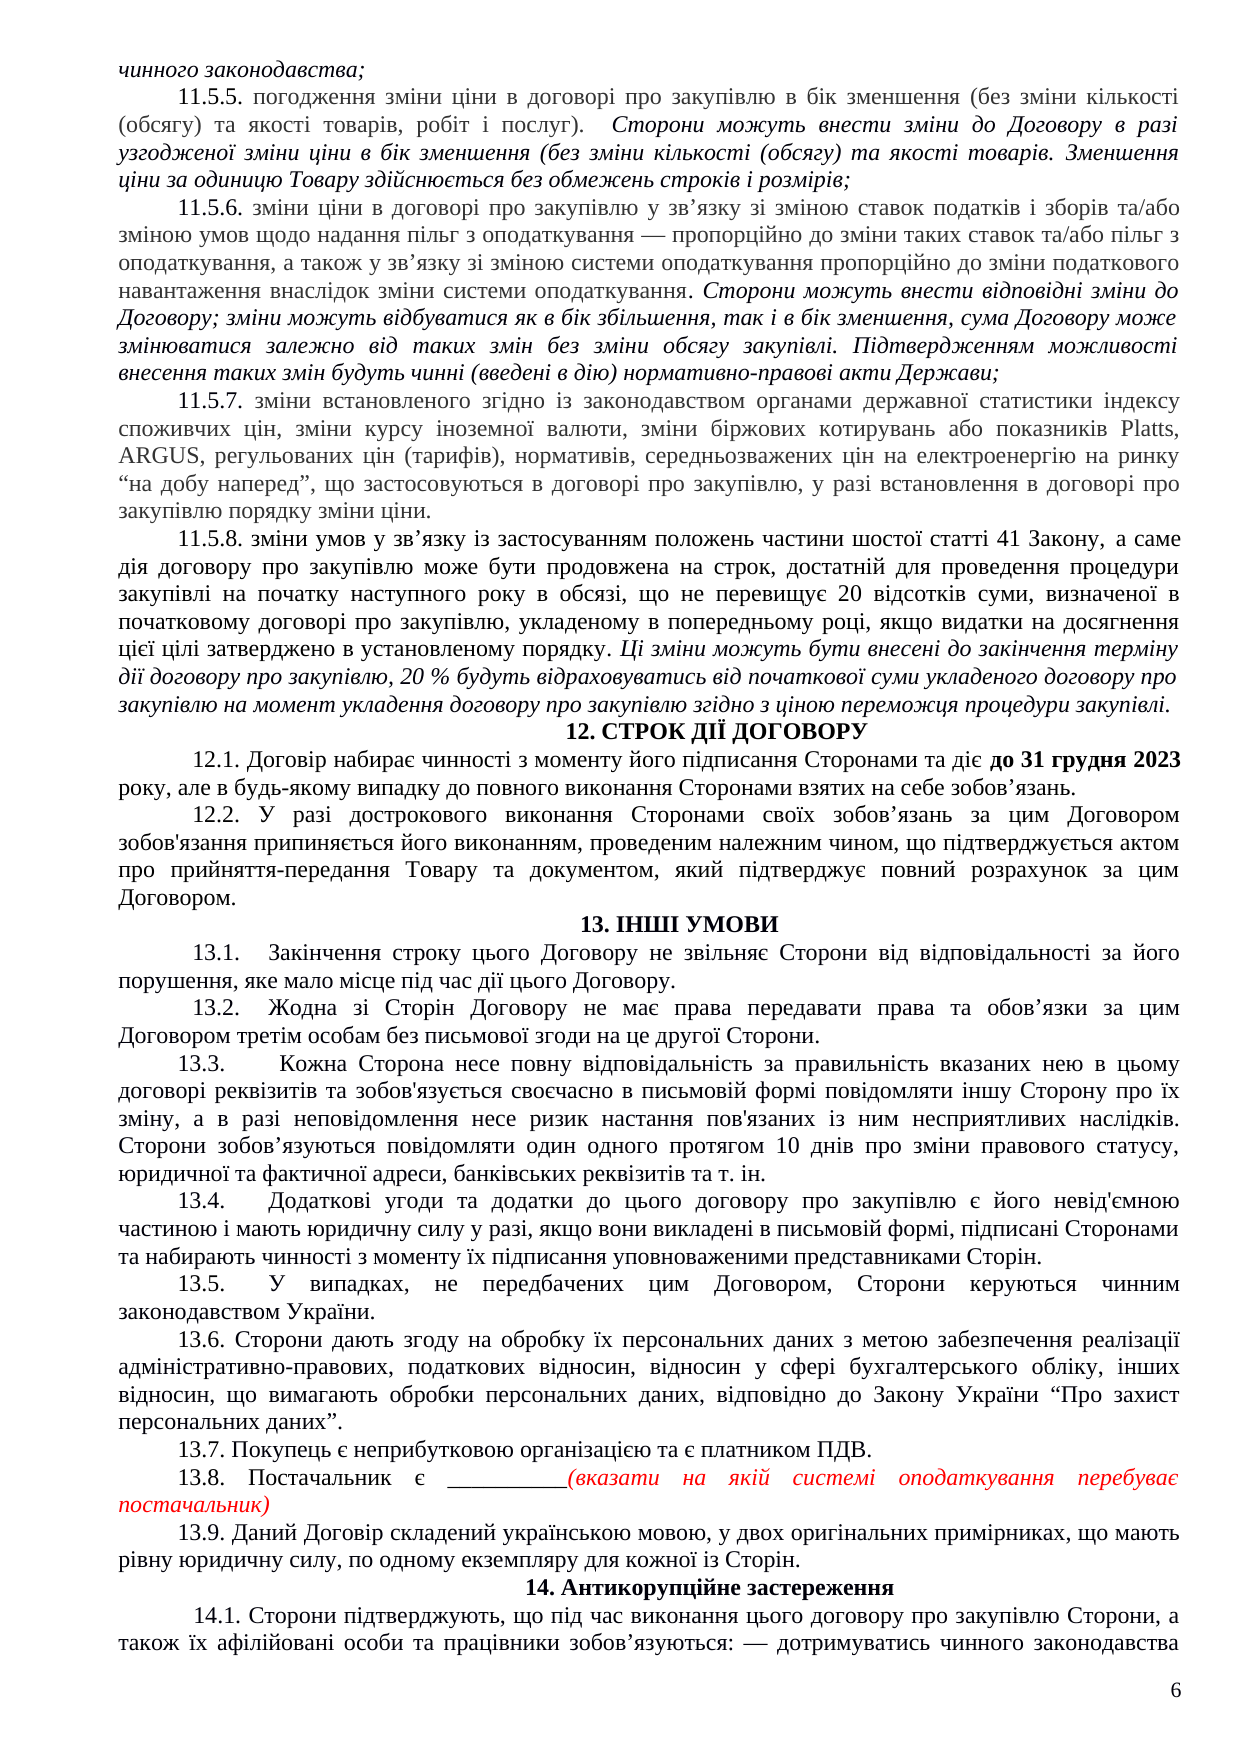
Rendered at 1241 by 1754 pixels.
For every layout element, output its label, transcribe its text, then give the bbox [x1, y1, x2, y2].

list 11.5.8. зміни умов у зв’язку із застосуванням положень частини шостої статті 41 Закону, а саме дія договору про закупівлю може бути продовжена на строк, достатній для проведення процедури закупівлі на початку наступного року в обсязі, що не перевищує 20 відсотків суми, визначеної в початковому договорі про закупівлю, укладеному в попередньому році, якщо видатки на досягнення цієї цілі затверджено в установленому порядку. Ці зміни можуть бути внесені до закінчення терміну дії договору про закупівлю, 20 % будуть відраховуватись від початкової суми укладеного договору про закупівлю на момент укладення договору про закупівлю згідно з ціною переможця процедури закупівлі. [118, 524, 1181, 717]
text 14. Антикорупційне застереження [118, 1573, 1181, 1601]
list Закінчення строку цього Договору не звільняє Сторони від відповідальності за його порушення, яке мало місце під час дії цього Договору. [118, 938, 1181, 993]
text 13.9. Даний Договір складений українською мовою, у двох оригінальних примірниках, що мають рівну юридичну силу, по одному екземпляру для кожної із Сторін. [118, 1518, 1181, 1573]
list Кожна Сторона несе повну відповідальність за правильність вказаних нею в цьому договорі реквізитів та зобов'язується своєчасно в письмовій формі повідомляти іншу Сторону про їх зміну, а в разі неповідомлення несе ризик настання пов'язаних із ним несприятливих наслідків. Сторони зобов’язуються повідомляти один одного протягом 10 днів про зміни правового статусу, юридичної та фактичної адреси, банківських реквізитів та т. ін. [118, 1048, 1181, 1187]
list У випадках, не передбачених цим Договором, Сторони керуються чинним законодавством України. [118, 1269, 1181, 1324]
list 11.5.6. зміни ціни в договорі про закупівлю у зв’язку зі зміною ставок податків і зборів та/або зміною умов щодо надання пільг з оподаткування — пропорційно до зміни таких ставок та/або пільг з оподаткування, а також у зв’язку зі зміною системи оподаткування пропорційно до зміни податкового навантаження внаслідок зміни системи оподаткування. Сторони можуть внести відповідні зміни до Договору; зміни можуть відбуватися як в бік збільшення, так і в бік зменшення, сума Договору може змінюватися залежно від таких змін без зміни обсягу закупівлі. Підтвердженням можливості внесення таких змін будуть чинні (введені в дію) нормативно-правові акти Держави; [118, 193, 1181, 386]
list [118, 55, 1181, 82]
text 13.7. Покупець є неприбутковою організацією та є платником ПДВ. [118, 1435, 1181, 1463]
text 13.6. Сторони дають згоду на обробку їх персональних даних з метою забезпечення реалізації адміністративно-правових, податкових відносин, відносин у сфері бухгалтерського обліку, інших відносин, що вимагають обробки персональних даних, відповідно до Закону України “Про захист персональних даних”. [118, 1324, 1181, 1435]
subtitle 11.5.5. погодження зміни ціни в договорі про закупівлю в бік зменшення (без зміни кількості (обсягу) та якості товарів, робіт і послуг). Сторони можуть внести зміни до Договору в разі узгодженої зміни ціни в бік зменшення (без зміни кількості (обсягу) та якості товарів. Зменшення ціни за одиницю Товару здійснюється без обмежень строків і розмірів; [118, 82, 1181, 193]
subtitle 12. СТРОК ДІЇ ДОГОВОРУ [193, 717, 1181, 745]
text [118, 1601, 1181, 1656]
text 13. ІНШІ УМОВИ [118, 911, 1181, 938]
list 11.5.7. зміни встановленого згідно із законодавством органами державної статистики індексу споживчих цін, зміни курсу іноземної валюти, зміни біржових котирувань або показників Platts, ARGUS, регульованих цін (тарифів), нормативів, середньозважених цін на електроенергію на ринку “на добу наперед”, що застосовуються в договорі про закупівлю, у разі встановлення в договорі про закупівлю порядку зміни ціни. [118, 386, 1181, 524]
text 13.8. Постачальник є __________(вказати на якій системі оподаткування перебуває постачальник) [118, 1463, 1181, 1518]
list Додаткові угоди та додатки до цього договору про закупівлю є його невід'ємною частиною і мають юридичну силу у разі, якщо вони викладені в письмовій формі, підписані Сторонами та набирають чинності з моменту їх підписання уповноваженими представниками Сторін. [118, 1187, 1181, 1269]
text 12.1. Договір набирає чинності з моменту його підписання Сторонами та діє до 31 грудня 2023 року, але в будь-якому випадку до повного виконання Сторонами взятих на себе зобов’язань. [118, 745, 1181, 800]
list Жодна зі Сторін Договору не має права передавати права та обов’язки за цим Договором третім особам без письмової згоди на це другої Сторони. [118, 993, 1181, 1048]
text 12.2. У разі дострокового виконання Сторонами своїх зобов’язань за цим Договором зобов'язання припиняється його виконанням, проведеним належним чином, що підтверджується актом про прийняття-передання Товару та документом, який підтверджує повний розрахунок за цим Договором. [118, 800, 1181, 911]
